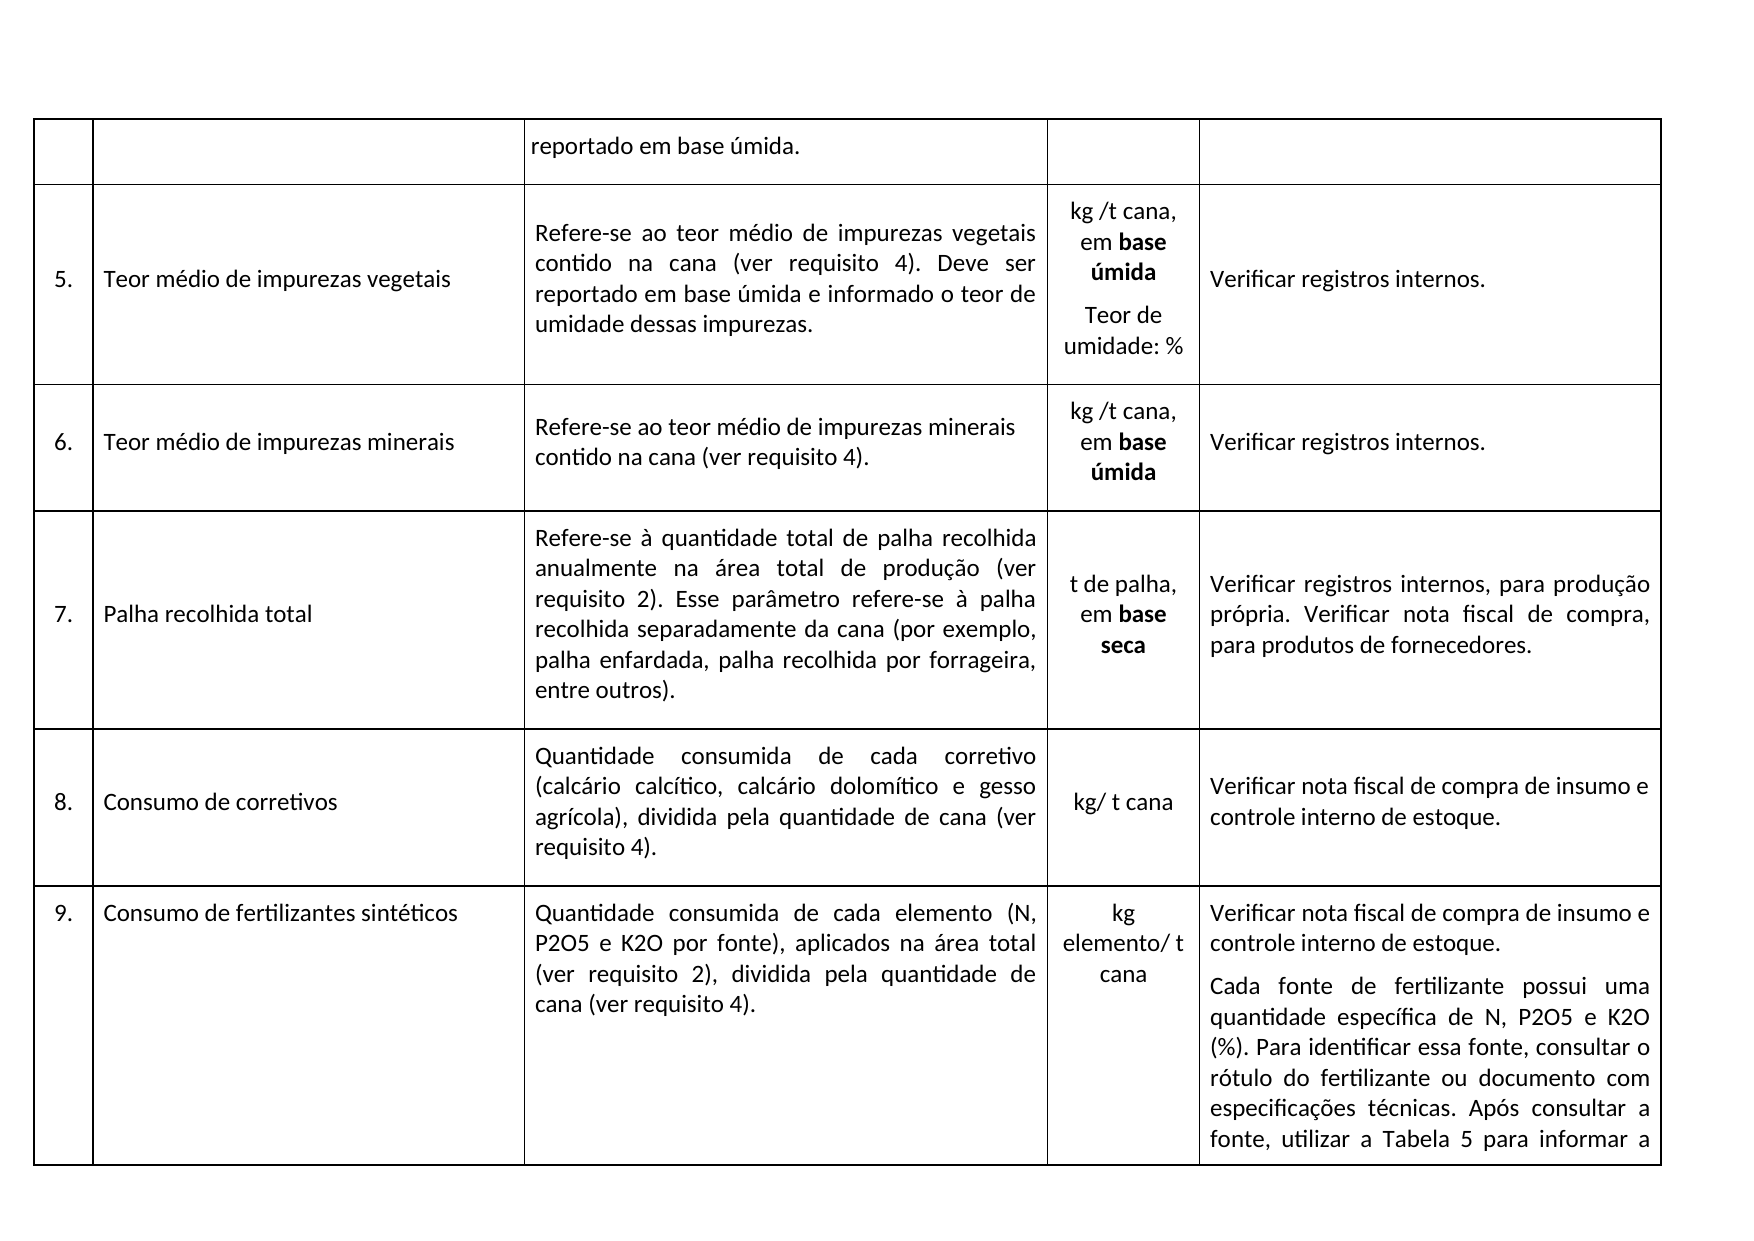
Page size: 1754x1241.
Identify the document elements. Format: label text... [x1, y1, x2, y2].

table_cell Quantidade consumida de cada corretivo (calcário calcítico, calcário dolomítico e gesso agrícola), dividida pela quantidade de cana (ver requisito 4). [525, 730, 1047, 885]
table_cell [525, 120, 1047, 183]
table_cell Verificar registros internos. [1200, 385, 1660, 510]
table_cell 9. [35, 887, 92, 1164]
table_cell kg elemento/ t cana [1048, 887, 1199, 1164]
table_cell Refere-se à quantidade total de palha recolhida anualmente na área total de produção (ver requisito 2). Esse parâmetro refere-se à palha recolhida separadamente da cana (por exemplo, palha enfardada, palha recolhida por forrageira, entre outros). [525, 512, 1047, 728]
table_cell kg /t cana, em base úmida Teor de umidade: % [1048, 185, 1199, 383]
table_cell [1200, 887, 1660, 1164]
table_cell Refere-se ao teor médio de impurezas minerais contido na cana (ver requisito 4). [525, 385, 1047, 510]
table_cell Consumo de corretivos [94, 730, 524, 885]
table_cell 6. [35, 385, 92, 510]
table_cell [1200, 120, 1660, 183]
table_cell t de palha, em base seca [1048, 512, 1199, 728]
table_cell Teor médio de impurezas minerais [94, 385, 524, 510]
table_cell Verificar registros internos, para produção própria. Verificar nota fiscal de compra, para produtos de fornecedores. [1200, 512, 1660, 728]
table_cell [94, 887, 524, 1164]
table_cell 7. [35, 512, 92, 728]
table_cell 4. [35, 120, 92, 183]
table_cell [525, 887, 1047, 1164]
table_cell Verificar nota fiscal de compra de insumo e controle interno de estoque. [1200, 730, 1660, 885]
table_cell kg/ t cana [1048, 730, 1199, 885]
table_cell Refere-se ao teor médio de impurezas vegetais contido na cana (ver requisito 4). Deve ser reportado em base úmida e informado o teor de umidade dessas impurezas. [525, 185, 1047, 383]
table_cell Palha recolhida total [94, 512, 524, 728]
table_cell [1048, 120, 1199, 183]
table_cell 5. [35, 185, 92, 383]
table_cell Teor médio de impurezas vegetais [94, 185, 524, 383]
table_cell Verificar registros internos. [1200, 185, 1660, 383]
table_cell 8. [35, 730, 92, 885]
table_cell kg /t cana, em base úmida [1048, 385, 1199, 510]
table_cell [94, 120, 524, 183]
